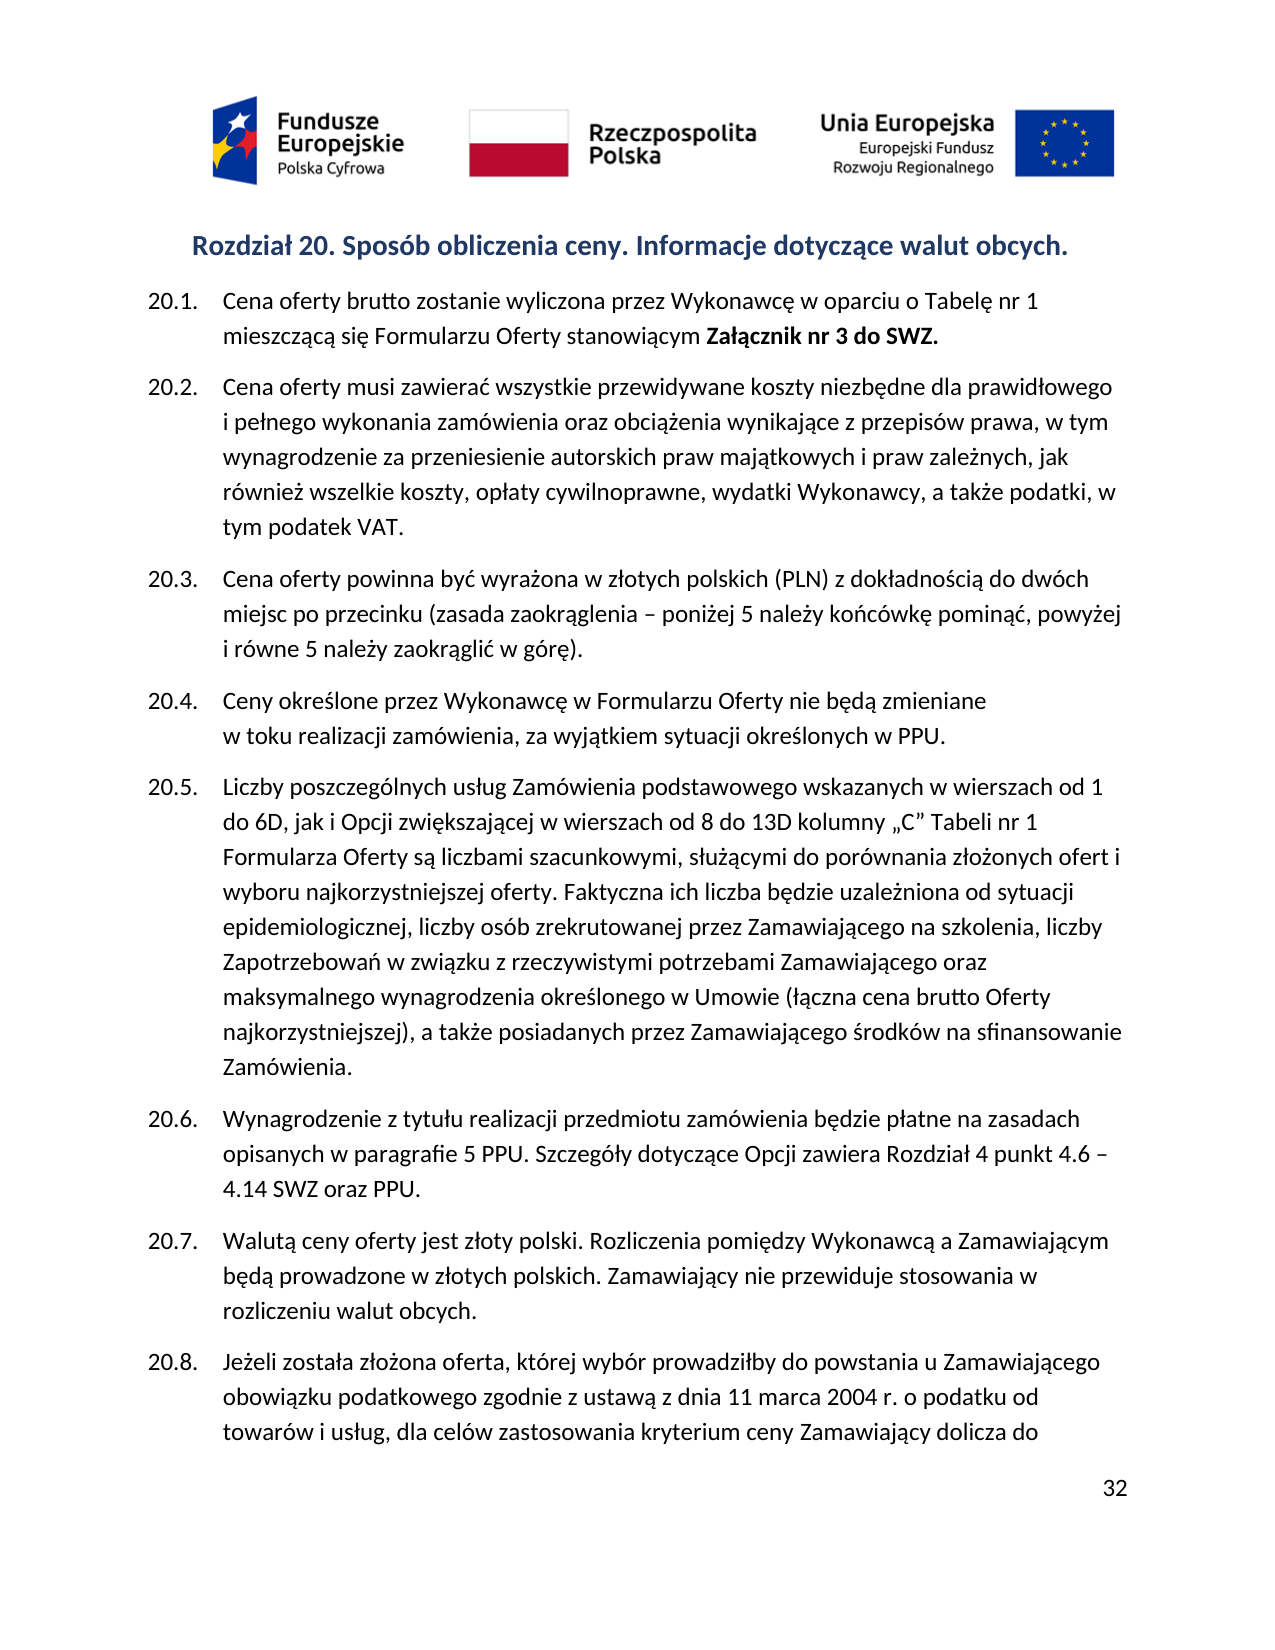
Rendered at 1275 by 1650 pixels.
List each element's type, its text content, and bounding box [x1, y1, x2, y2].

subtitle Rozdział 20. Sposób obliczenia ceny. Informacje dotyczące walut obcych. [192, 227, 1127, 263]
list Cena oferty musi zawierać wszystkie przewidywane koszty niezbędne dla prawidłowego i pełnego wykonania zamówienia oraz obciążenia wynikające z przepisów prawa, w tym wynagrodzenie za przeniesienie autorskich praw majątkowych i praw zależnych, jak również wszelkie koszty, opłaty cywilnoprawne, wydatki Wykonawcy, a także podatki, w tym podatek VAT. [148, 371, 1127, 542]
list Wynagrodzenie z tytułu realizacji przedmiotu zamówienia będzie płatne na zasadach opisanych w paragrafie 5 PPU. Szczegóły dotyczące Opcji zawiera Rozdział 4 punkt 4.6 – 4.14 SWZ oraz PPU. [148, 1103, 1127, 1204]
list Cena oferty brutto zostanie wyliczona przez Wykonawcę w oparciu o Tabelę nr 1 mieszczącą się Formularzu Oferty stanowiącym Załącznik nr 3 do SWZ. [148, 285, 1127, 350]
list Liczby poszczególnych usług Zamówienia podstawowego wskazanych w wierszach od 1 do 6D, jak i Opcji zwiększającej w wierszach od 8 do 13D kolumny „C” Tabeli nr 1 Formularza Oferty są liczbami szacunkowymi, służącymi do porównania złożonych ofert i wyboru najkorzystniejszej oferty. Faktyczna ich liczba będzie uzależniona od sytuacji epidemiologicznej, liczby osób zrekrutowanej przez Zamawiającego na szkolenia, liczby Zapotrzebowań w związku z rzeczywistymi potrzebami Zamawiającego oraz maksymalnego wynagrodzenia określonego w Umowie (łączna cena brutto Oferty najkorzystniejszej), a także posiadanych przez Zamawiającego środków na sfinansowanie Zamówienia. [148, 771, 1127, 1082]
list Walutą ceny oferty jest złoty polski. Rozliczenia pomiędzy Wykonawcą a Zamawiającym będą prowadzone w złotych polskich. Zamawiający nie przewiduje stosowania w rozliczeniu walut obcych. [148, 1225, 1127, 1325]
picture [191, 75, 1136, 207]
list Cena oferty powinna być wyrażona w złotych polskich (PLN) z dokładnością do dwóch miejsc po przecinku (zasada zaokrąglenia – poniżej 5 należy końcówkę pominąć, powyżej i równe 5 należy zaokrąglić w górę). [148, 563, 1127, 664]
list Ceny określone przez Wykonawcę w Formularzu Oferty nie będą zmieniane w toku realizacji zamówienia, za wyjątkiem sytuacji określonych w PPU. [148, 685, 1127, 750]
